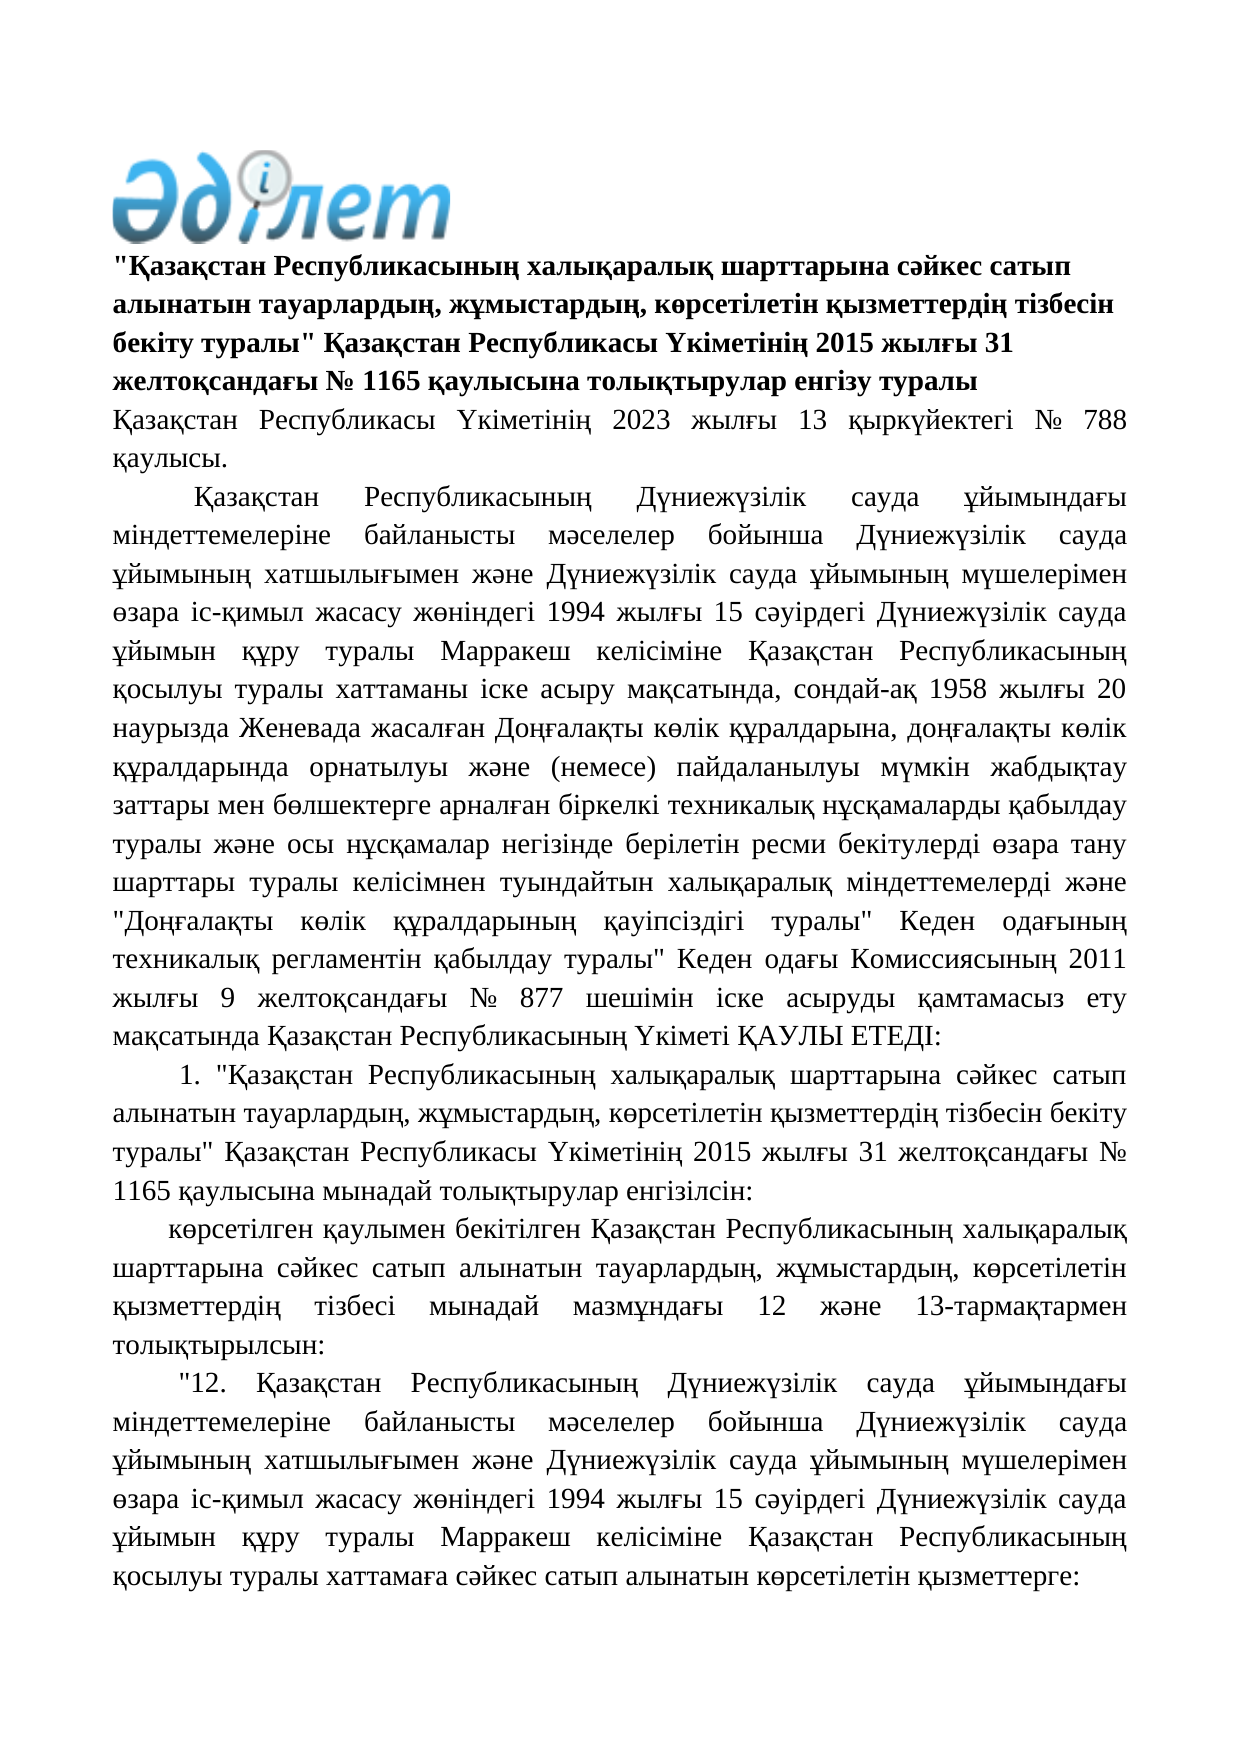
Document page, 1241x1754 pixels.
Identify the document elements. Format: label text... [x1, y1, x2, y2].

text көрсетілген қаулымен бекітілген Қазақстан Республикасының халықаралық шарттарына сәйкес сатып алынатын тауарлардың, жұмыстардың, көрсетілетін қызметтердің тізбесі мынадай мазмұндағы 12 және 13-тармақтармен толықтырылсын: [112, 1211, 1128, 1360]
picture [112, 150, 451, 244]
text "12. Қазақстан Республикасының Дүниежүзілік сауда ұйымындағы міндеттемелеріне байланысты мәселелер бойынша Дүниежүзілік сауда ұйымының хатшылығымен және Дүниежүзілік сауда ұйымының мүшелерімен өзара іс-қимыл жасасу жөніндегі 1994 жылғы 15 сәуірдегі Дүниежүзілік сауда ұйымын құру туралы Марракеш келісіміне Қазақстан Республикасының қосылуы туралы хаттамаға сәйкес сатып алынатын көрсетілетін қызметтерге: [112, 1365, 1128, 1592]
text Қазақстан Республикасы Үкіметінің 2023 жылғы 13 қыркүйектегі № 788 қаулысы. [112, 402, 1128, 474]
text 1. "Қазақстан Республикасының халықаралық шарттарына сәйкес сатып алынатын тауарлардың, жұмыстардың, көрсетілетін қызметтердің тізбесін бекіту туралы" Қазақстан Республикасы Үкіметінің 2015 жылғы 31 желтоқсандағы № 1165 қаулысына мынадай толықтырулар енгізілсін: [112, 1057, 1128, 1206]
text Қазақстан Республикасының Дүниежүзілік сауда ұйымындағы міндеттемелеріне байланысты мәселелер бойынша Дүниежүзілік сауда ұйымының хатшылығымен және Дүниежүзілік сауда ұйымының мүшелерімен өзара іс-қимыл жасасу жөніндегі 1994 жылғы 15 сәуірдегі Дүниежүзілік сауда ұйымын құру туралы Марракеш келісіміне Қазақстан Республикасының қосылуы туралы хаттаманы іске асыру мақсатында, сондай-ақ 1958 жылғы 20 наурызда Женевада жасалған Доңғалақты көлік құралдарына, доңғалақты көлік құралдарында орнатылуы және (немесе) пайдаланылуы мүмкін жабдықтау заттары мен бөлшектерге арналған біркелкі техникалық нұсқамаларды қабылдау туралы және осы нұсқамалар негізінде берілетін ресми бекітулерді өзара тану шарттары туралы келісімнен туындайтын халықаралық міндеттемелерді және "Доңғалақты көлік құралдарының қауіпсіздігі туралы" Кеден одағының техникалық регламентін қабылдау туралы" Кеден одағы Комиссиясының 2011 жылғы 9 желтоқсандағы № 877 шешімін іске асыруды қамтамасыз ету мақсатында Қазақстан Республикасының Үкіметі ҚАУЛЫ ЕТЕДІ: [112, 479, 1128, 1052]
text "Қазақстан Республикасының халықаралық шарттарына сәйкес сатып алынатын тауарлардың, жұмыстардың, көрсетілетін қызметтердің тізбесін бекіту туралы" Қазақстан Республикасы Үкіметінің 2015 жылғы 31 желтоқсандағы № 1165 қаулысына толықтырулар енгізу туралы [112, 248, 1128, 397]
